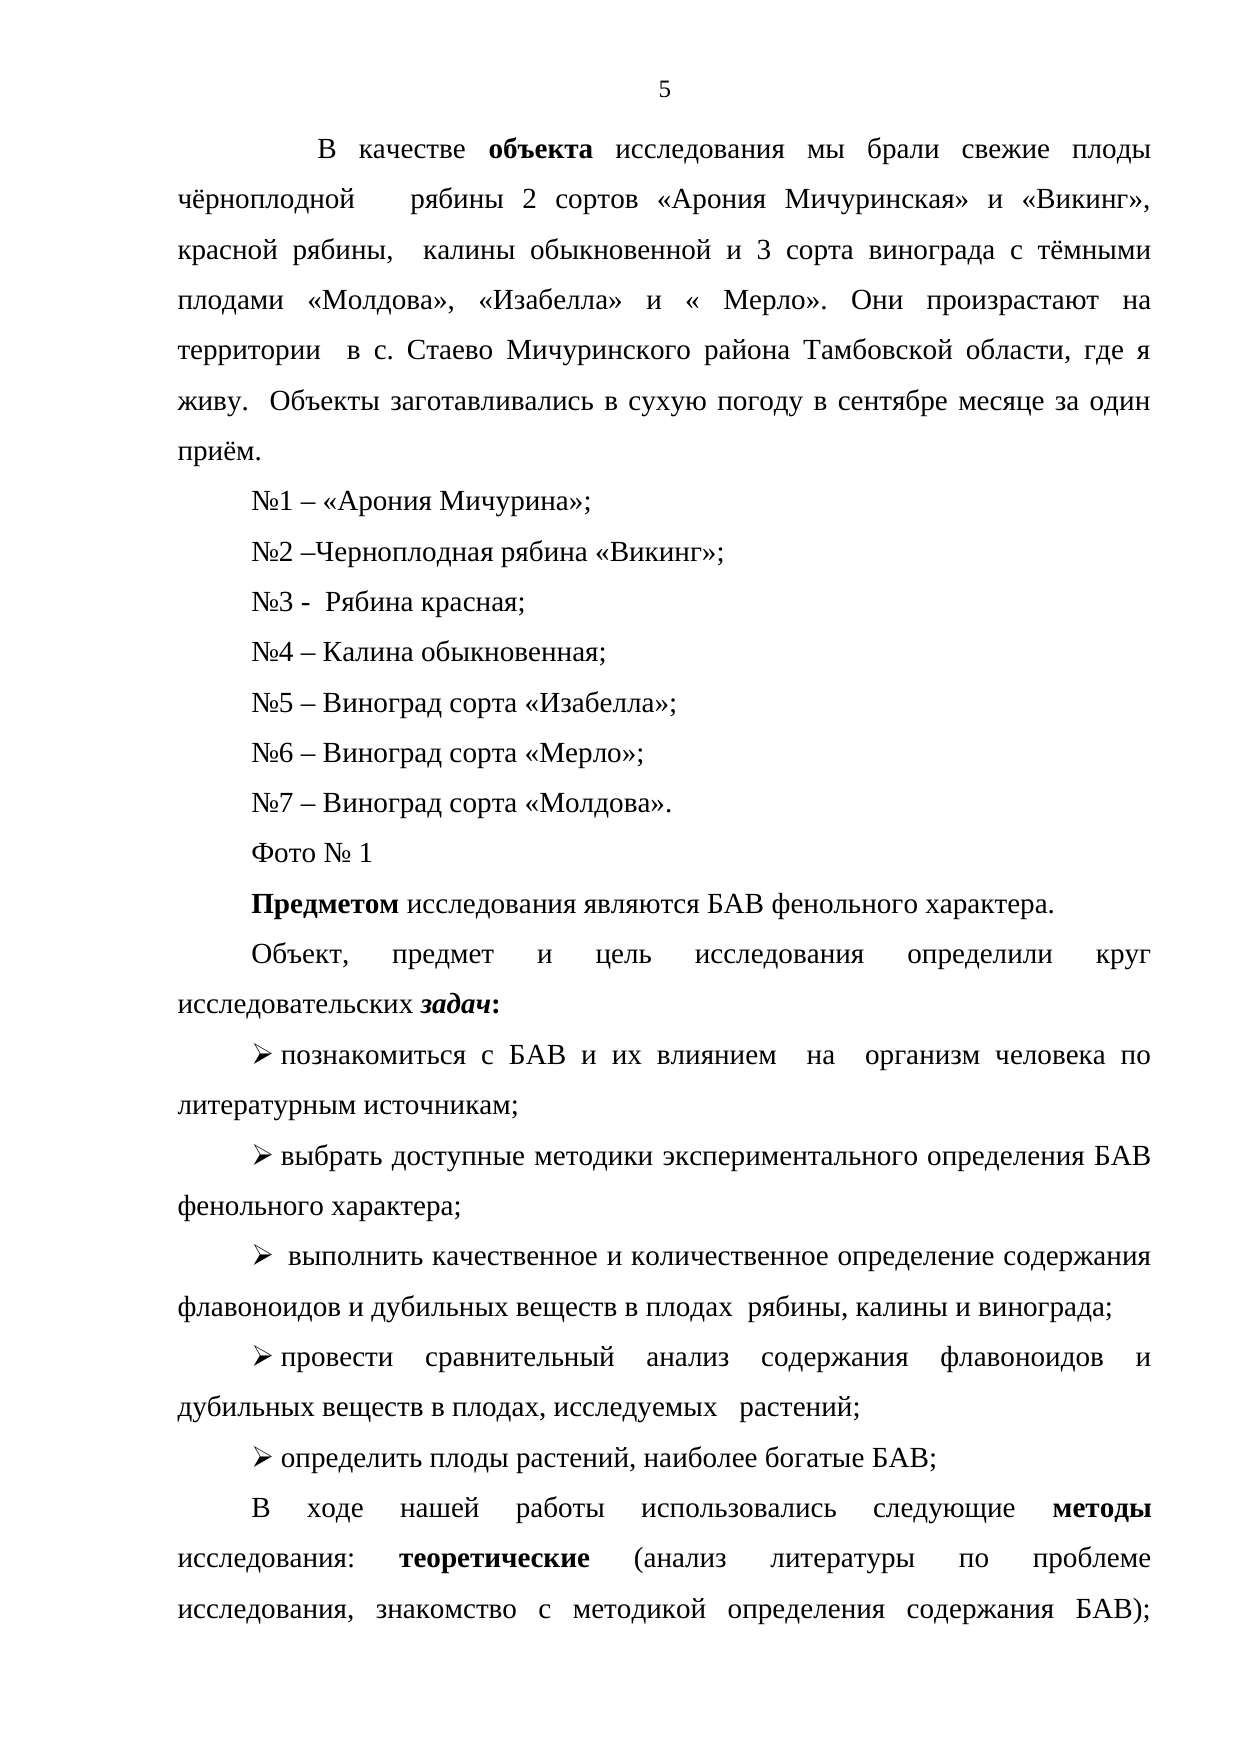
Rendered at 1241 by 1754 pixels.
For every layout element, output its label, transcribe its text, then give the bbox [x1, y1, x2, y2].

list выбрать доступные методики экспериментального определения БАВ фенольного характера; [177, 1138, 1152, 1222]
text №7 – Виноград сорта «Молдова». [177, 785, 1152, 819]
text Предметом исследования являются БАВ фенольного характера. [177, 886, 1152, 919]
text №3 - Рябина красная; [177, 584, 1152, 618]
list выполнить качественное и количественное определение содержания флавоноидов и дубильных веществ в плодах рябины, калины и винограда; [177, 1238, 1152, 1322]
text №4 – Калина обыкновенная; [177, 634, 1152, 668]
list провести сравнительный анализ содержания флавоноидов и дубильных веществ в плодах, исследуемых растений; [177, 1339, 1152, 1423]
text №6 – Виноград сорта «Мерло»; [177, 735, 1152, 768]
text №5 – Виноград сорта «Изабелла»; [177, 685, 1152, 718]
list познакомиться с БАВ и их влиянием на организм человека по литературным источникам; [177, 1037, 1152, 1121]
list определить плоды растений, наиболее богатые БАВ; [177, 1440, 1152, 1473]
text Объект, предмет и цель исследования определили круг исследовательских задач: [177, 936, 1152, 1020]
text В качестве объекта исследования мы брали свежие плоды чёрноплодной рябины 2 сортов «Арония Мичуринская» и «Викинг», красной рябины, калины обыкновенной и 3 сорта винограда с тёмными плодами «Молдова», «Изабелла» и « Мерло». Они произрастают на территории в с. Стаево Мичуринского района Тамбовской области, где я живу. Объекты заготавливались в сухую погоду в сентябре месяце за один приём. [177, 131, 1152, 467]
text №1 – «Арония Мичурина»; [177, 483, 1152, 517]
text Фото № 1 [177, 836, 1152, 869]
text №2 –Черноплодная рябина «Викинг»; [177, 534, 1152, 567]
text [177, 1490, 1152, 1624]
